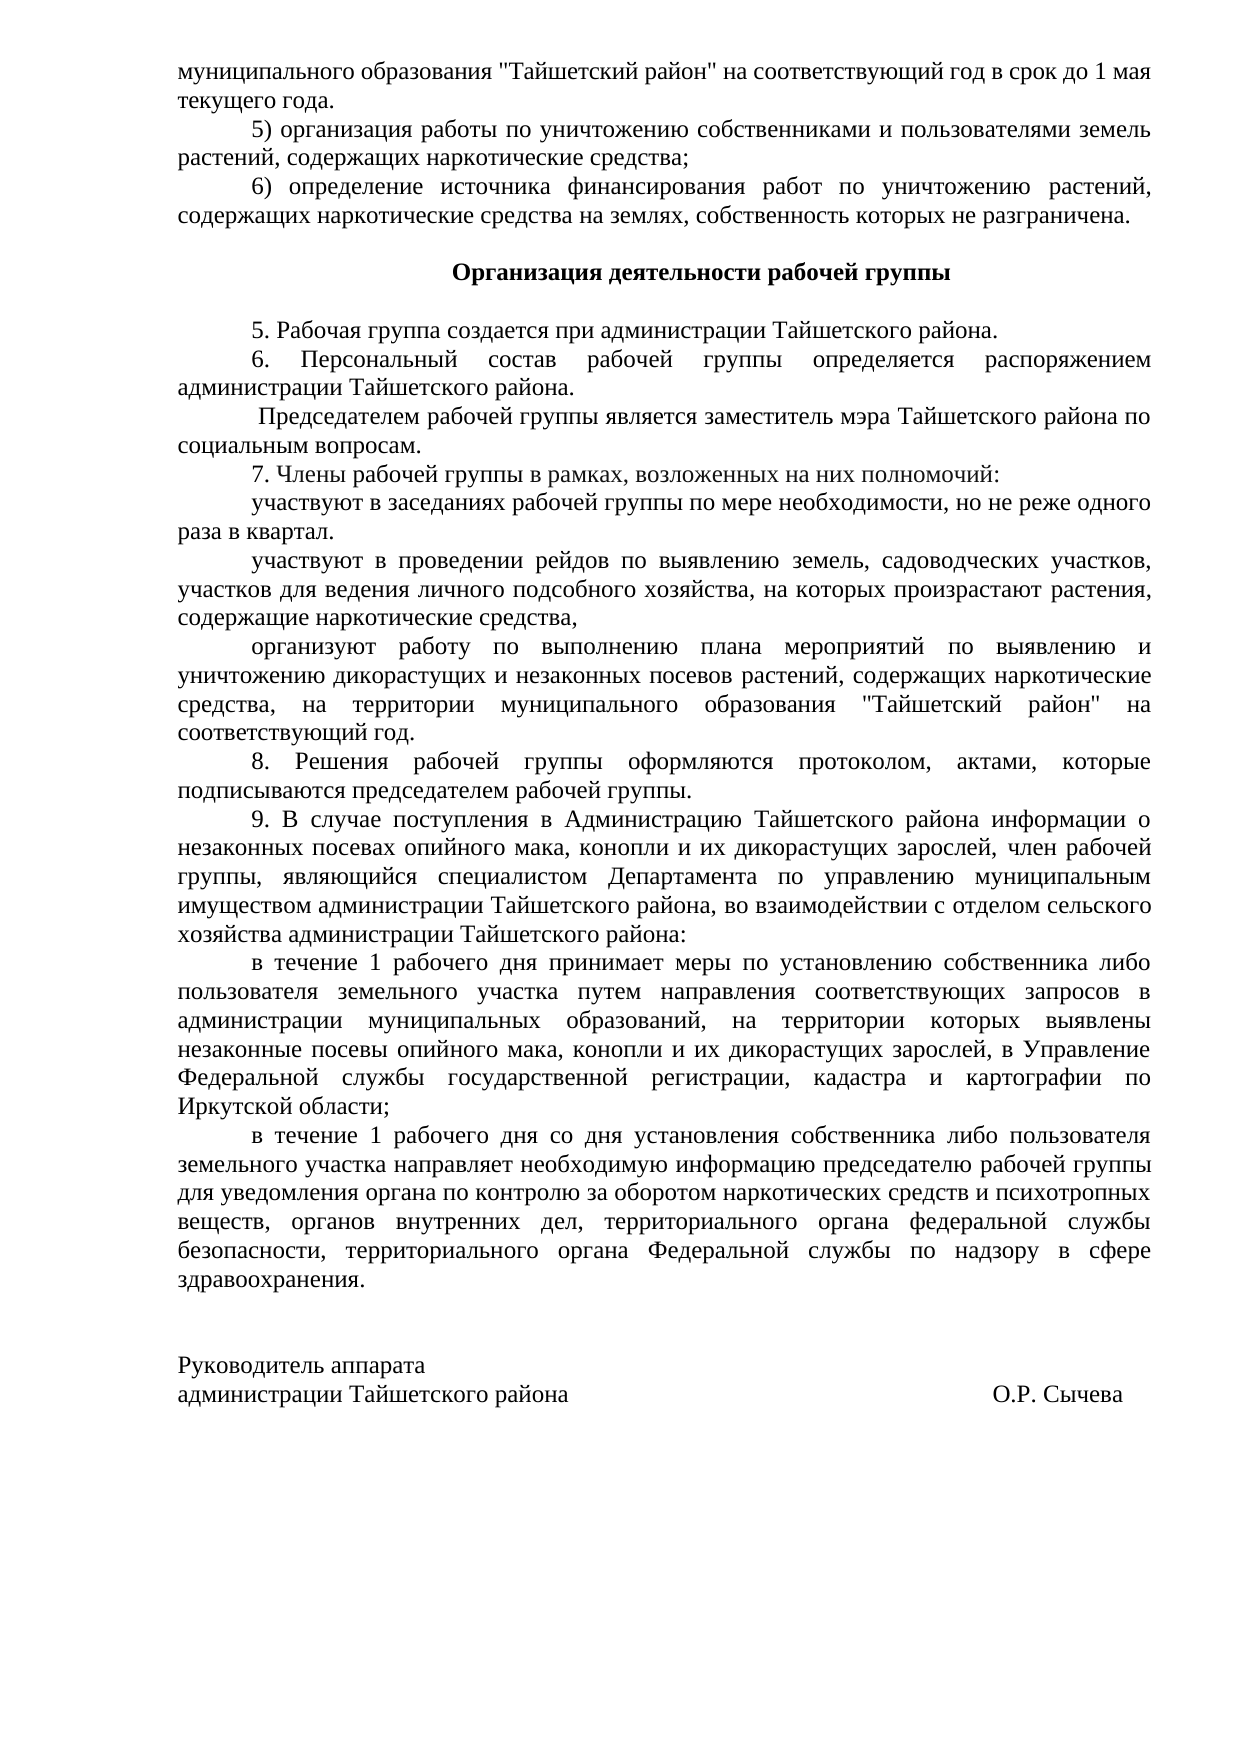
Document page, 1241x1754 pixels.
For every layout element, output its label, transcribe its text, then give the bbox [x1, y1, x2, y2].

text организуют работу по выполнению плана мероприятий по выявлению и уничтожению дикорастущих и незаконных посевов растений, содержащих наркотические средства, на территории муниципального образования "Тайшетский район" на соответствующий год. [177, 631, 1152, 746]
text 9. В случае поступления в Администрацию Тайшетского района информации о незаконных посевах опийного мака, конопли и их дикорастущих зарослей, член рабочей группы, являющийся специалистом Департамента по управлению муниципальным имуществом администрации Тайшетского района, во взаимодействии с отделом сельского хозяйства администрации Тайшетского района: [177, 804, 1152, 947]
text Организация деятельности рабочей группы [177, 257, 1152, 286]
text участвуют в заседаниях рабочей группы по мере необходимости, но не реже одного раза в квартал. [177, 487, 1152, 545]
text 8. Решения рабочей группы оформляются протоколом, актами, которые подписываются председателем рабочей группы. [177, 746, 1152, 804]
text 6) определение источника финансирования работ по уничтожению растений, содержащих наркотические средства на землях, собственность которых не разграничена. [177, 171, 1152, 229]
text участвуют в проведении рейдов по выявлению земель, садоводческих участков, участков для ведения личного подсобного хозяйства, на которых произрастают растения, содержащие наркотические средства, [177, 545, 1152, 631]
text 5) организация работы по уничтожению собственниками и пользователями земель растений, содержащих наркотические средства; [177, 114, 1152, 171]
text в течение 1 рабочего дня со дня установления собственника либо пользователя земельного участка направляет необходимую информацию председателю рабочей группы для уведомления органа по контролю за оборотом наркотических средств и психотропных веществ, органов внутренних дел, территориального органа федеральной службы безопасности, территориального органа Федеральной службы по надзору в сфере здравоохранения. [177, 1120, 1152, 1292]
text 7. Члены рабочей группы в рамках, возложенных на них полномочий: [177, 459, 1152, 487]
text администрации Тайшетского района О.Р. Сычева [177, 1379, 1152, 1407]
text в течение 1 рабочего дня принимает меры по установлению собственника либо пользователя земельного участка путем направления соответствующих запросов в администрации муниципальных образований, на территории которых выявлены незаконные посевы опийного мака, конопли и их дикорастущих зарослей, в Управление Федеральной службы государственной регистрации, кадастра и картографии по Иркутской области; [177, 947, 1152, 1120]
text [177, 56, 1152, 114]
text Председателем рабочей группы является заместитель мэра Тайшетского района по социальным вопросам. [177, 401, 1152, 459]
text 6. Персональный состав рабочей группы определяется распоряжением администрации Тайшетского района. [177, 344, 1152, 401]
text Руководитель аппарата [177, 1350, 1152, 1379]
text 5. Рабочая группа создается при администрации Тайшетского района. [177, 315, 1152, 344]
